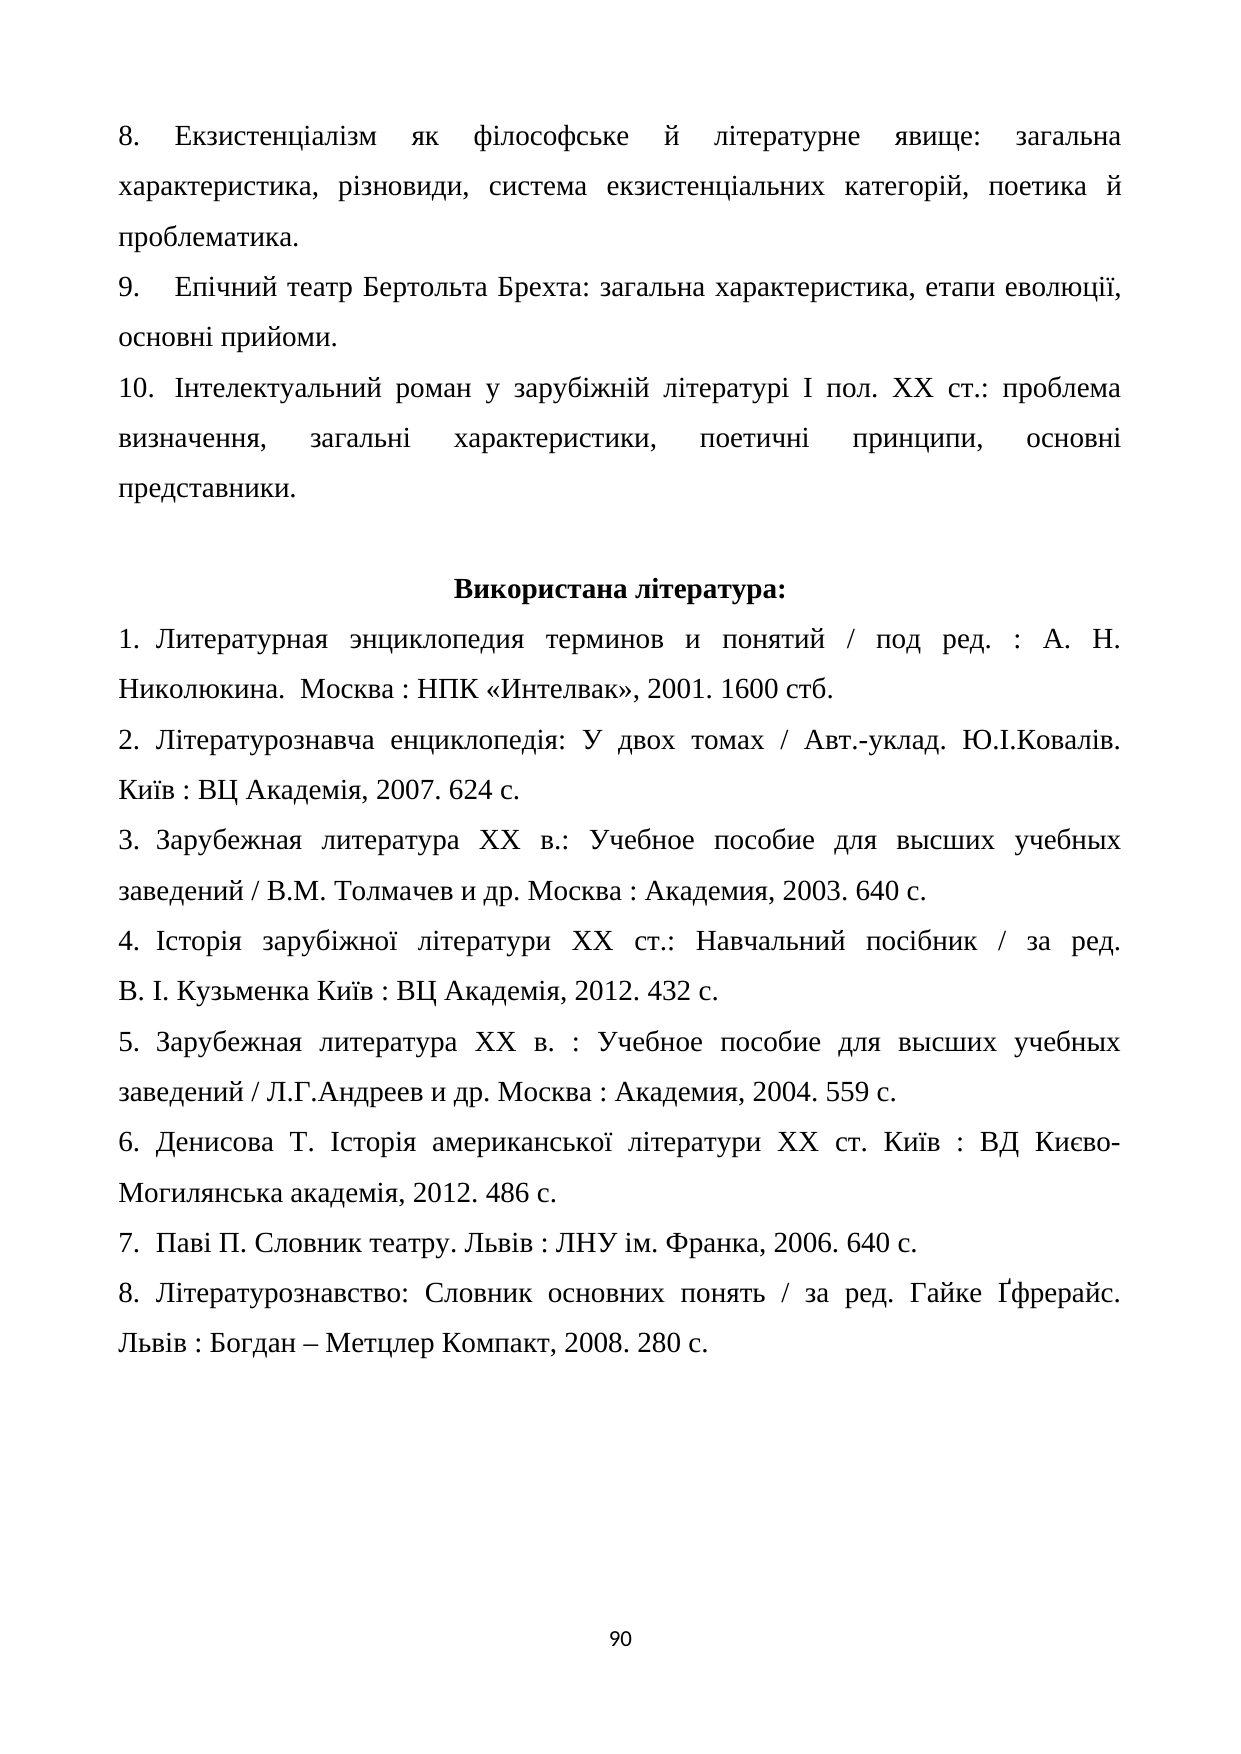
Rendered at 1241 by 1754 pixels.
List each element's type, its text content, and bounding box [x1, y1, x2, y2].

list Литературная энциклопедия терминов и понятий / под ред. : А. Н. Николюкина. Москва : НПК «Интелвак», 2001. 1600 стб. [118, 621, 1122, 705]
list Паві П. Словник театру. Львів : ЛНУ ім. Франка, 2006. 640 с. [118, 1225, 1122, 1258]
list Зарубежная литература ХХ в.: Учебное пособие для высших учебных заведений / В.М. Толмачев и др. Москва : Академия, 2003. 640 с. [118, 822, 1122, 906]
list Зарубежная литература ХХ в. : Учебное пособие для высших учебных заведений / Л.Г.Андреев и др. Москва : Академия, 2004. 559 с. [118, 1024, 1122, 1108]
list Літературознавча енциклопедія: У двох томах / Авт.-уклад. Ю.І.Ковалів. Київ : ВЦ Академія, 2007. 624 с. [118, 722, 1122, 806]
list Екзистенціалізм як філософське й літературне явище: загальна характеристика, різновиди, система екзистенціальних категорій, поетика й проблематика. [118, 118, 1123, 252]
list Денисова Т. Історія американської літератури ХХ ст. Київ : ВД Києво-Могилянська академія, 2012. 486 с. [118, 1124, 1122, 1208]
list Літературознавство: Словник основних понять / за ред. Гайке Ґфрерайс. Львів : Богдан – Метцлер Компакт, 2008. 280 с. [118, 1275, 1122, 1359]
list Історія зарубіжної літератури ХХ ст.: Навчальний посібник / за ред. В. І. Кузьменка Київ : ВЦ Академія, 2012. 432 с. [118, 923, 1122, 1007]
list Епічний театр Бертольта Брехта: загальна характеристика, етапи еволюції, основні прийоми. [118, 269, 1123, 353]
list Інтелектуальний роман у зарубіжній літературі І пол. ХХ ст.: проблема визначення, загальні характеристики, поетичні принципи, основні представники. [118, 370, 1123, 504]
text Використана література: [118, 571, 1123, 604]
